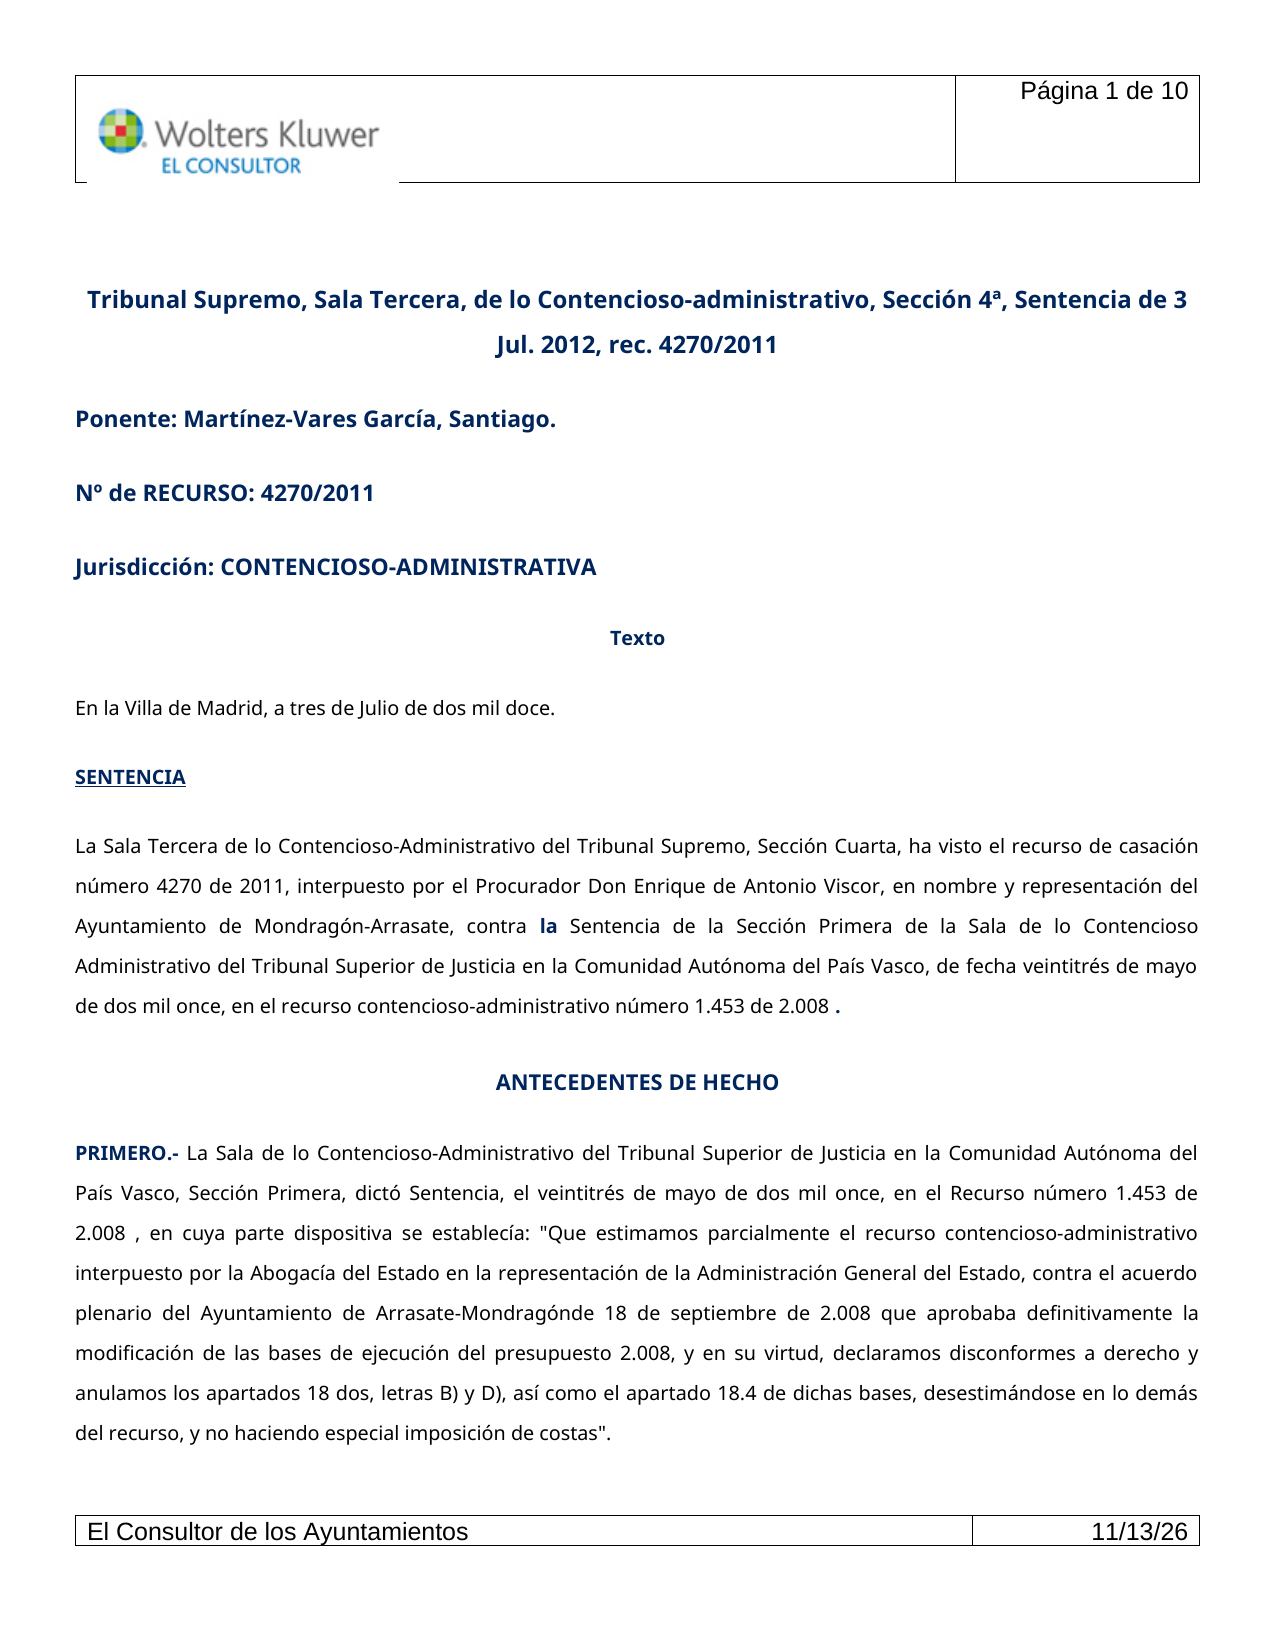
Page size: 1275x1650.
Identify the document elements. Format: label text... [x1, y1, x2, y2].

picture [86, 76, 400, 183]
text ANTECEDENTES DE HECHO [75, 1057, 1200, 1097]
text Ponente: Martínez-Vares García, Santiago. [75, 389, 1200, 434]
text Texto [75, 612, 1200, 652]
text Nº de RECURSO: 4270/2011 [75, 463, 1200, 508]
text La Sala Tercera de lo Contencioso-Administrativo del Tribunal Supremo, Sección Cuarta, ha visto el recurso de casación número 4270 de 2011, interpuesto por el Procurador Don Enrique de Antonio Viscor, en nombre y representación del Ayuntamiento de Mondragón-Arrasate, contra la Sentencia de la Sección Primera de la Sala de lo Contencioso Administrativo del Tribunal Superior de Justicia en la Comunidad Autónoma del País Vasco, de fecha veintitrés de mayo de dos mil once, en el recurso contencioso-administrativo número 1.453 de 2.008 . [75, 819, 1200, 1019]
text En la Villa de Madrid, a tres de Julio de dos mil doce. [75, 681, 1200, 721]
text Jurisdicción: CONTENCIOSO-ADMINISTRATIVA [75, 537, 1200, 582]
text PRIMERO.- La Sala de lo Contencioso-Administrativo del Tribunal Superior de Justicia en la Comunidad Autónoma del País Vasco, Sección Primera, dictó Sentencia, el veintitrés de mayo de dos mil once, en el Recurso número 1.453 de 2.008 , en cuya parte dispositiva se establecía: "Que estimamos parcialmente el recurso contencioso-administrativo interpuesto por la Abogacía del Estado en la representación de la Administración General del Estado, contra el acuerdo plenario del Ayuntamiento de Arrasate-Mondragónde 18 de septiembre de 2.008 que aprobaba definitivamente la modificación de las bases de ejecución del presupuesto 2.008, y en su virtud, declaramos disconformes a derecho y anulamos los apartados 18 dos, letras B) y D), así como el apartado 18.4 de dichas bases, desestimándose en lo demás del recurso, y no haciendo especial imposición de costas". [75, 1126, 1200, 1446]
text SENTENCIA [75, 750, 1200, 790]
text Tribunal Supremo, Sala Tercera, de lo Contencioso-administrativo, Sección 4ª, Sentencia de 3 Jul. 2012, rec. 4270/2011 [75, 270, 1200, 360]
